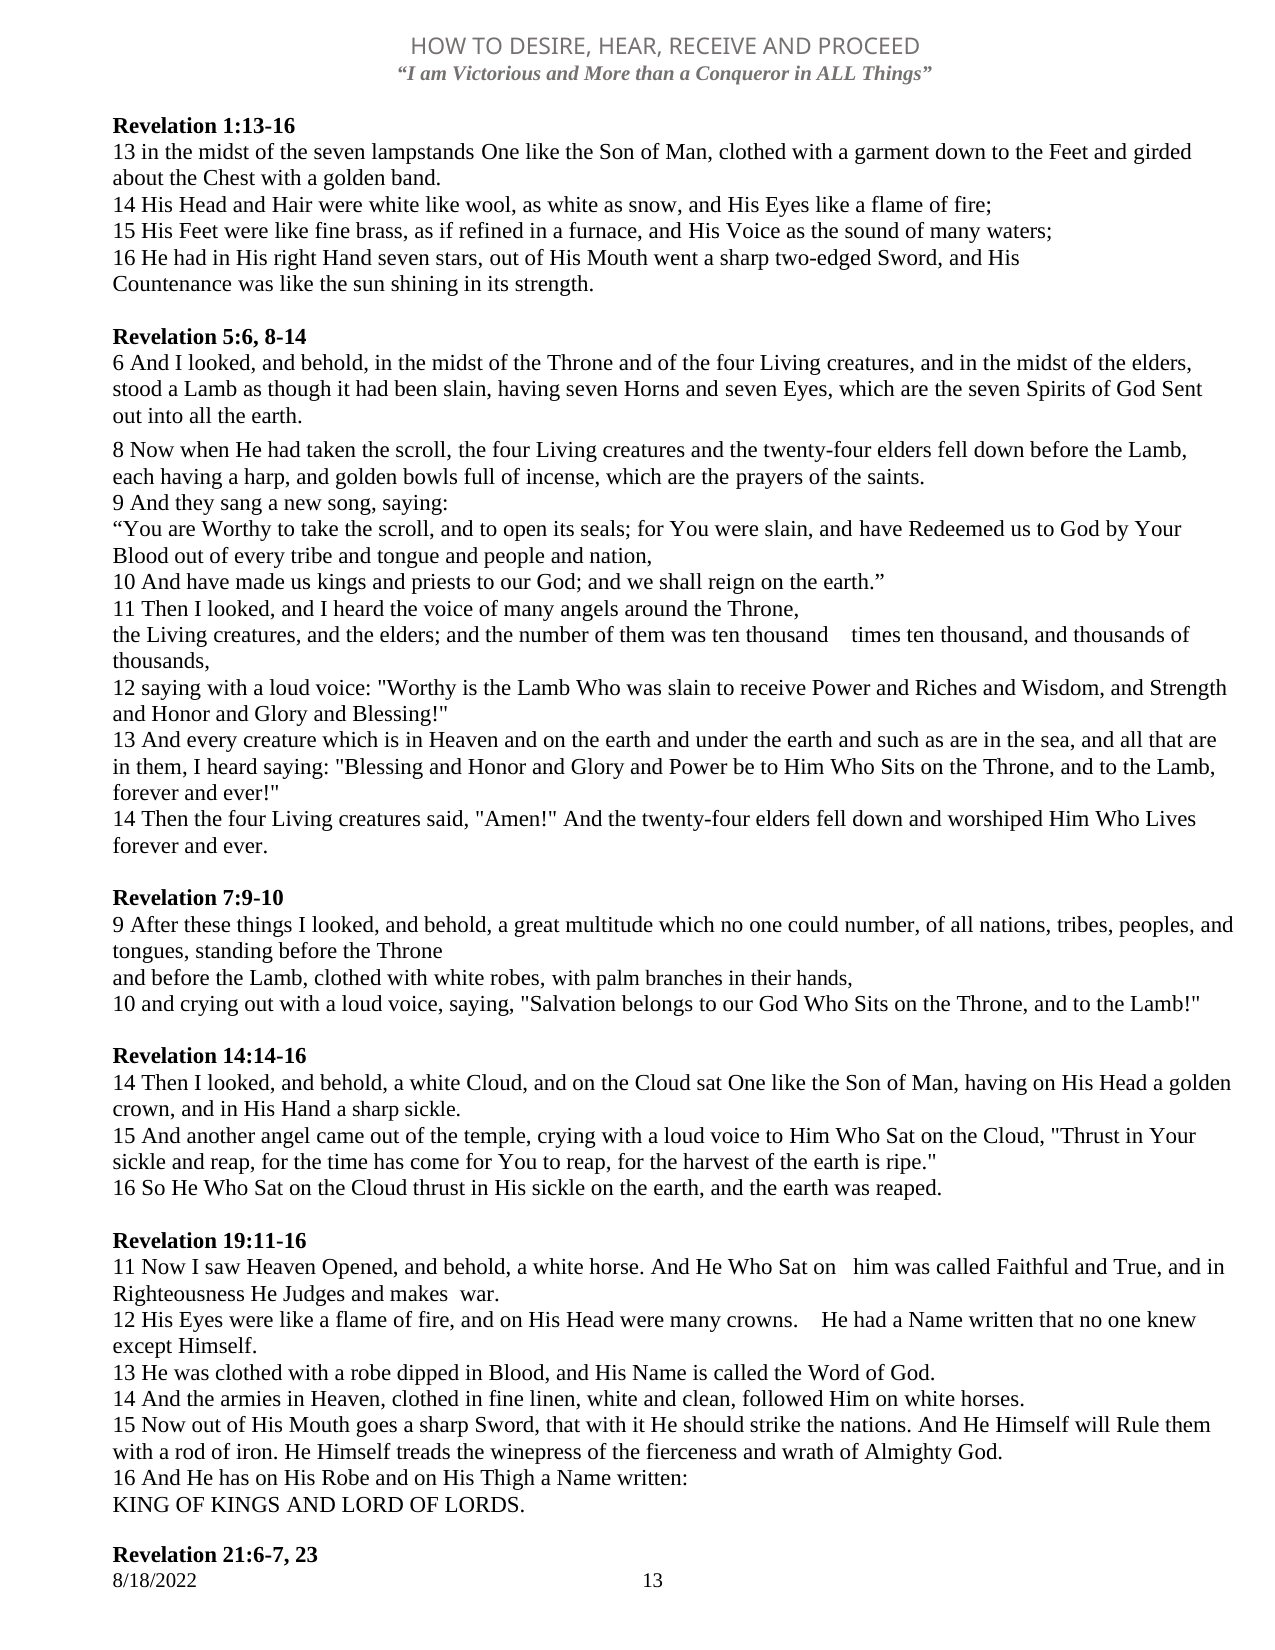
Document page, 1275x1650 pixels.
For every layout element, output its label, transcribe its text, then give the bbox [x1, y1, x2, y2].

text 13 He was clothed with a robe dipped in Blood, and His Name is called the Word of God. [112, 1359, 1218, 1385]
text 11 Then I looked, and I heard the voice of many angels around the Throne, [112, 594, 1275, 621]
text 14 Then the four Living creatures said, "Amen!" And the twenty-four elders fell down and worshiped Him Who Lives forever and ever. [112, 805, 1218, 858]
text 15 And another angel came out of the temple, crying with a loud voice to Him Who Sat on the Cloud, "Thrust in Your sickle and reap, for the time has come for You to reap, for the harvest of the earth is ripe." [112, 1122, 1218, 1174]
text 14 His Head and Hair were white like wool, as white as snow, and His Eyes like a flame of fire; [112, 191, 1218, 217]
text 15 Now out of His Mouth goes a sharp Sword, that with it He should strike the nations. And He Himself will Rule them with a rod of iron. He Himself treads the winepress of the fierceness and wrath of Almighty God. [112, 1412, 1218, 1464]
text 13 in the midst of the seven lampstands One like the Son of Man, clothed with a garment down to the Feet and girded about the Chest with a golden band. [112, 138, 1218, 191]
text 16 He had in His right Hand seven stars, out of His Mouth went a sharp two-edged Sword, and His Countenance was like the sun shining in its strength. [112, 243, 1218, 296]
text 15 His Feet were like fine brass, as if refined in a furnace, and His Voice as the sound of many waters; [112, 217, 1218, 243]
text Revelation 7:9-10 [112, 884, 1218, 911]
text Revelation 5:6, 8-14 [112, 323, 1218, 349]
text 10 and crying out with a loud voice, saying, "Salvation belongs to our God Who Sits on the Throne, and to the Lamb!" [112, 990, 1241, 1016]
text the Living creatures, and the elders; and the number of them was ten thousand times ten thousand, and thousands of thousands, [112, 621, 1275, 674]
text 14 And the armies in Heaven, clothed in fine linen, white and clean, followed Him on white horses. [112, 1385, 1218, 1412]
text 6 And I looked, and behold, in the midst of the Throne and of the four Living creatures, and in the midst of the elders, stood a Lamb as though it had been slain, having seven Horns and seven Eyes, which are the seven Spirits of God Sent out into all the earth. [112, 349, 1218, 428]
text KING OF KINGS AND LORD OF LORDS. [112, 1491, 1218, 1517]
text 13 And every creature which is in Heaven and on the earth and under the earth and such as are in the sea, and all that are in them, I heard saying: "Blessing and Honor and Glory and Power be to Him Who Sits on the Throne, and to the Lamb, forever and ever!" [112, 726, 1218, 805]
text “You are Worthy to take the scroll, and to open its seals; for You were slain, and have Redeemed us to God by Your Blood out of every tribe and tongue and people and nation, [112, 516, 1218, 568]
text 16 So He Who Sat on the Cloud thrust in His sickle on the earth, and the earth was reaped. [112, 1174, 1218, 1201]
text Revelation 21:6-7, 23 [112, 1541, 1218, 1567]
text 11 Now I saw Heaven Opened, and behold, a white horse. And He Who Sat on him was called Faithful and True, and in Righteousness He Judges and makes war. [112, 1253, 1259, 1306]
text and before the Lamb, clothed with white robes, with palm branches in their hands, [112, 963, 1259, 990]
text Revelation 1:13-16 [112, 112, 1218, 138]
text 14 Then I looked, and behold, a white Cloud, and on the Cloud sat One like the Son of Man, having on His Head a golden crown, and in His Hand a sharp sickle. [112, 1069, 1259, 1122]
text 12 saying with a loud voice: "Worthy is the Lamb Who was slain to receive Power and Riches and Wisdom, and Strength and Honor and Glory and Blessing!" [112, 674, 1250, 726]
text 10 And have made us kings and priests to our God; and we shall reign on the earth.” [112, 568, 1275, 594]
text Revelation 14:14-16 [112, 1043, 1218, 1069]
text 9 After these things I looked, and behold, a great multitude which no one could number, of all nations, tribes, peoples, and tongues, standing before the Throne [112, 911, 1259, 963]
text Revelation 19:11-16 [112, 1227, 1218, 1253]
text 9 And they sang a new song, saying: [112, 489, 1218, 516]
text 8 Now when He had taken the scroll, the four Living creatures and the twenty-four elders fell down before the Lamb, each having a harp, and golden bowls full of incense, which are the prayers of the saints. [112, 436, 1218, 489]
text 12 His Eyes were like a flame of fire, and on His Head were many crowns. He had a Name written that no one knew except Himself. [112, 1306, 1218, 1359]
text 16 And He has on His Robe and on His Thigh a Name written: [112, 1464, 1218, 1491]
